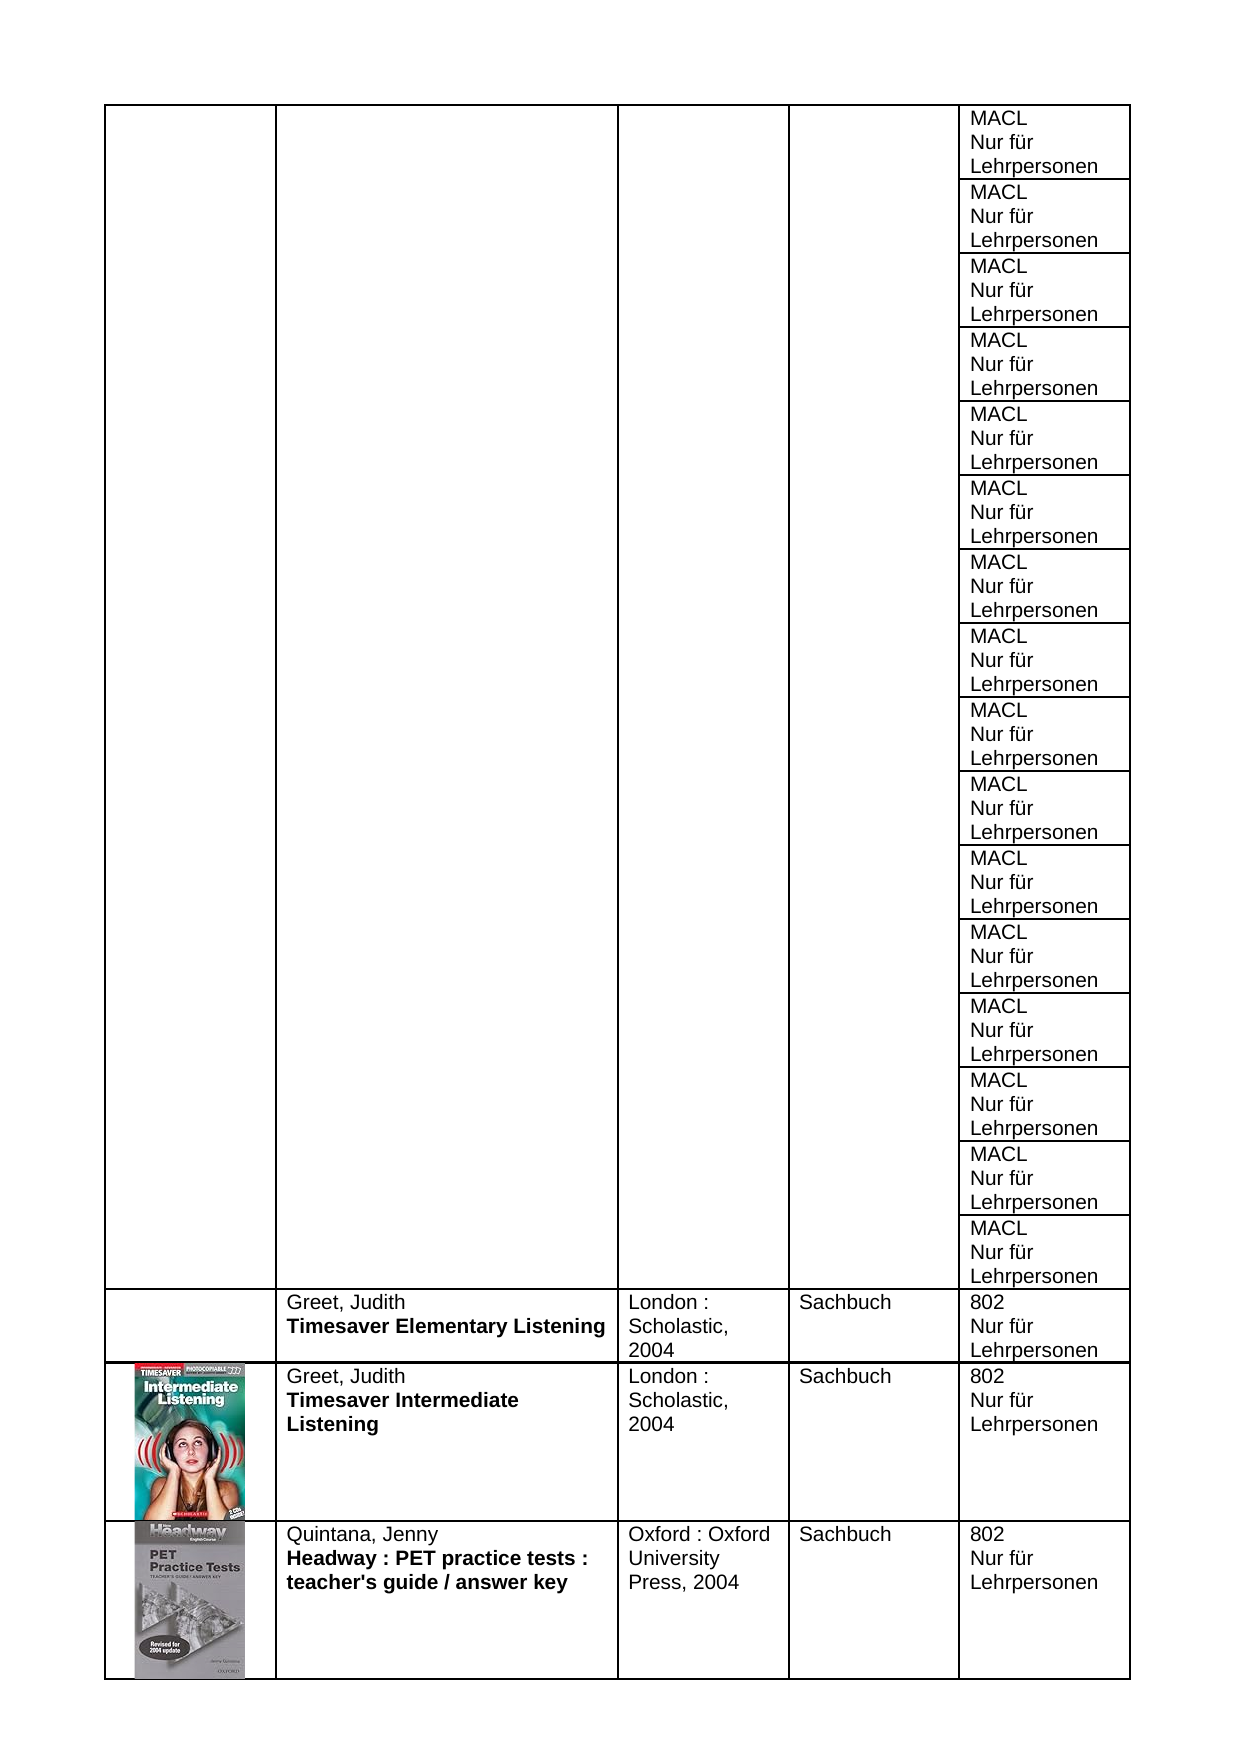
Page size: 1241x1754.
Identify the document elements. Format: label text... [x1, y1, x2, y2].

table_cell MACL Nur für Lehrpersonen [960, 254, 1129, 326]
table_cell MACL Nur für Lehrpersonen [960, 180, 1129, 252]
table_cell [245, 1522, 275, 1678]
table_cell Quintana, Jenny Headway : PET practice tests : teacher's guide / answer key [277, 1522, 617, 1678]
table_cell MACL Nur für Lehrpersonen [960, 772, 1129, 844]
table_cell MACL Nur für Lehrpersonen [960, 550, 1129, 622]
table_cell MACL Nur für Lehrpersonen [960, 698, 1129, 770]
table_cell 802 Nur für Lehrpersonen [960, 1364, 1129, 1520]
table_cell MACL Nur für Lehrpersonen [960, 328, 1129, 400]
table_cell Greet, Judith Timesaver Elementary Listening [277, 1290, 617, 1361]
table_cell MACL Nur für Lehrpersonen [960, 1216, 1129, 1287]
picture [134, 1363, 245, 1520]
table_cell [106, 1522, 134, 1678]
table_cell [106, 1290, 275, 1361]
table_cell Greet, Judith Timesaver Intermediate Listening [277, 1364, 617, 1520]
table_cell MACL Nur für Lehrpersonen [960, 920, 1129, 992]
table_cell MACL Nur für Lehrpersonen [960, 1068, 1129, 1139]
table_cell MACL Nur für Lehrpersonen [960, 1142, 1129, 1213]
table_cell MACL Nur für Lehrpersonen [960, 402, 1129, 474]
table_cell Sachbuch [790, 1522, 958, 1678]
table_cell MACL Nur für Lehrpersonen [960, 476, 1129, 548]
table_cell Oxford : Oxford University Press, 2004 [619, 1522, 788, 1678]
table_cell Sachbuch [790, 1364, 958, 1520]
table_cell Sachbuch [790, 1290, 958, 1361]
table_cell MACL Nur für Lehrpersonen [960, 994, 1129, 1066]
table_cell 802 Nur für Lehrpersonen [960, 1290, 1129, 1361]
picture [134, 1521, 245, 1679]
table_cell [960, 106, 1129, 178]
table_cell MACL Nur für Lehrpersonen [960, 624, 1129, 696]
table_cell MACL Nur für Lehrpersonen [960, 846, 1129, 918]
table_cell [960, 1522, 1129, 1678]
table_cell [106, 1364, 134, 1520]
table_cell London : Scholastic, 2004 [619, 1290, 788, 1361]
table_cell London : Scholastic, 2004 [619, 1364, 788, 1520]
table_cell [245, 1364, 275, 1520]
